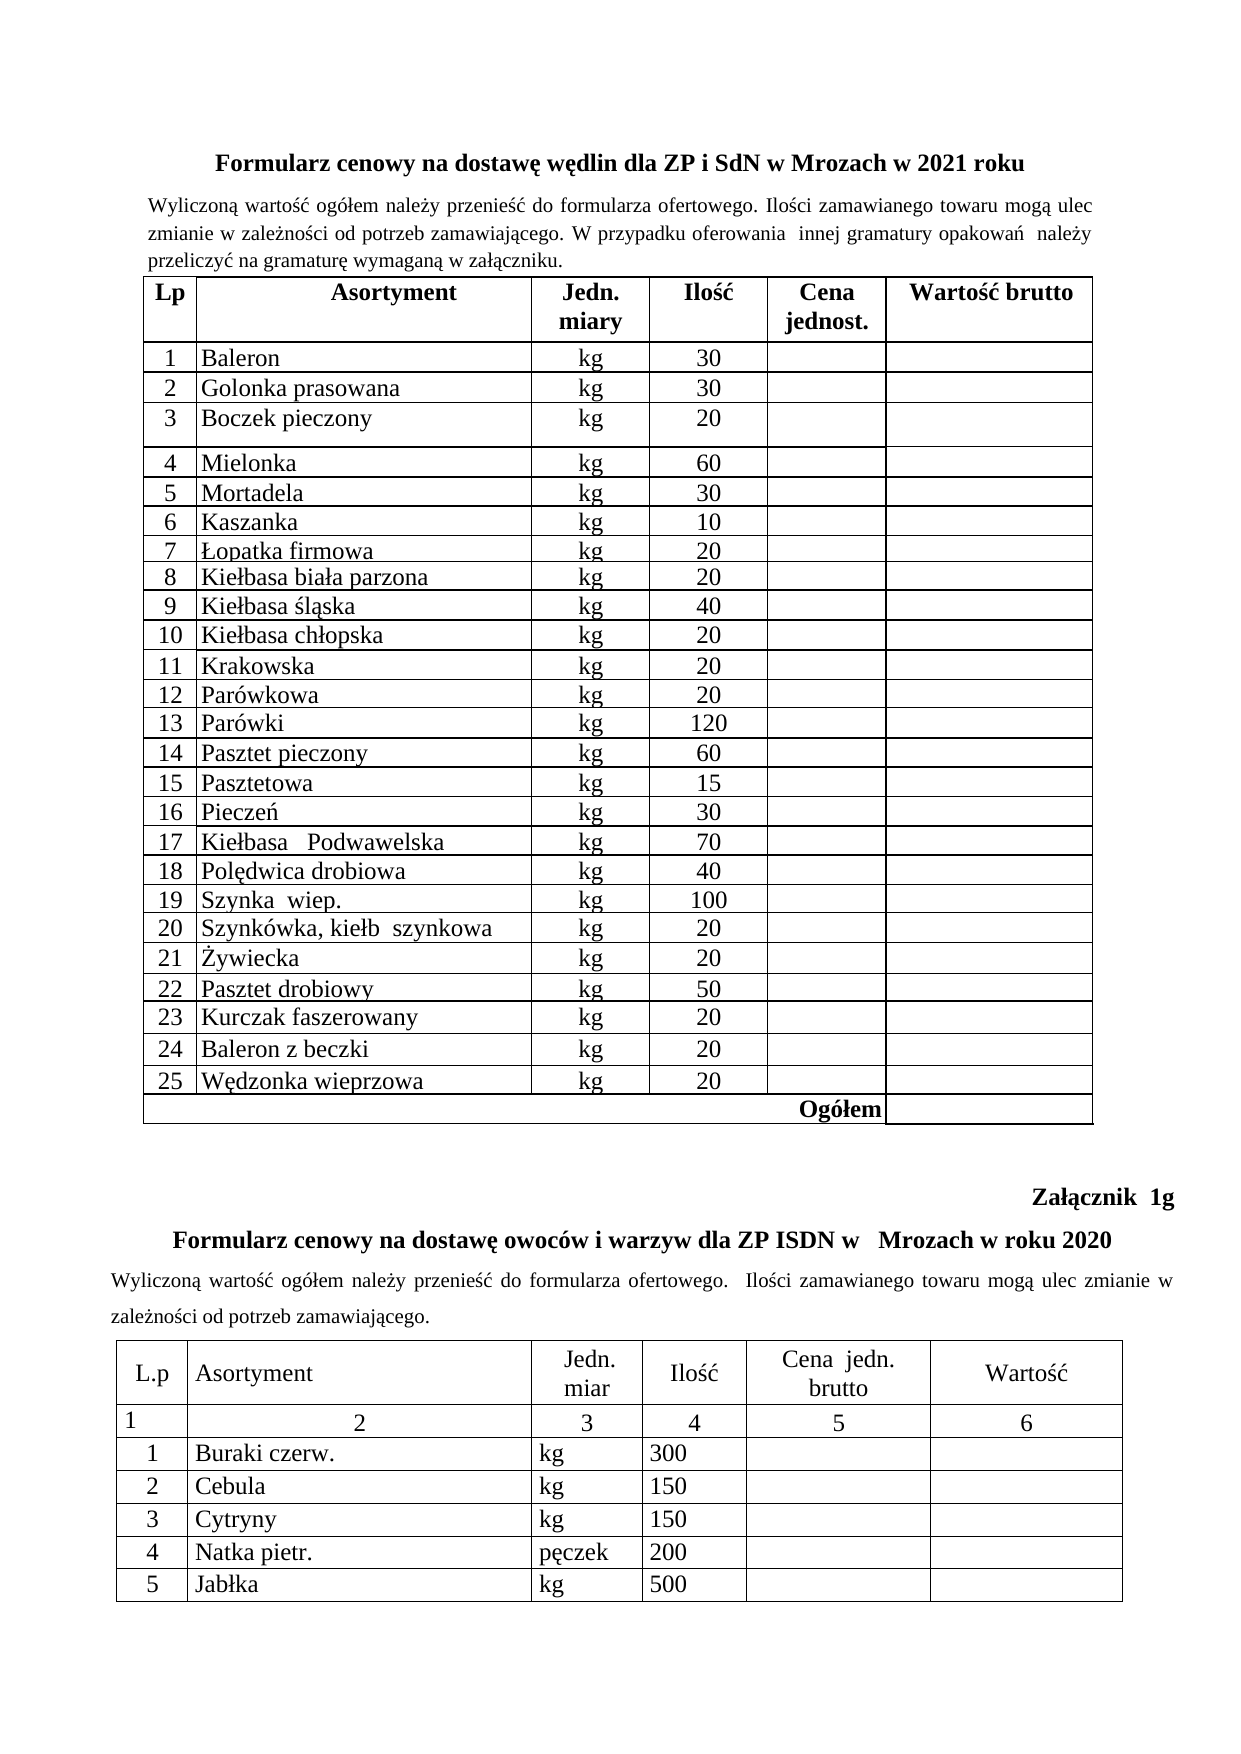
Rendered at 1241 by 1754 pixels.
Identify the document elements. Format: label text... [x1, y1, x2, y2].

table_cell Ogółem [144, 1095, 885, 1123]
table_cell [768, 1034, 885, 1064]
table_cell [887, 478, 1092, 505]
table_cell [768, 856, 885, 883]
table_cell 70 [650, 827, 767, 854]
table_cell 8 [144, 562, 196, 589]
table_cell kg [532, 680, 649, 707]
table_cell 10 [144, 621, 196, 649]
table_cell 30 [650, 478, 767, 505]
table_header Asortyment [197, 278, 531, 341]
table_cell [768, 680, 885, 707]
table_cell kg [532, 478, 649, 505]
table_cell kg [532, 343, 649, 371]
table_cell Krakowska [197, 651, 531, 679]
table_cell [887, 591, 1092, 619]
table_cell 30 [650, 797, 767, 825]
table_cell kg [532, 913, 649, 942]
table_cell [887, 1002, 1092, 1032]
table_cell 100 [650, 885, 767, 912]
table_cell 30 [650, 343, 767, 371]
table_cell Żywiecka [197, 943, 531, 972]
table_cell [768, 768, 885, 796]
table_cell [768, 885, 885, 912]
table_cell kg [532, 651, 649, 679]
table_cell Mielonka [197, 448, 531, 476]
table_cell 20 [650, 1066, 767, 1093]
table_cell Golonka prasowana [197, 373, 531, 402]
table_cell kg [532, 536, 649, 561]
table_header Lp [144, 277, 196, 341]
table_cell 25 [144, 1066, 196, 1093]
table_cell [887, 708, 1092, 737]
table_cell [768, 797, 885, 825]
table_cell 120 [650, 708, 767, 737]
table_header Ilość [650, 278, 767, 341]
table_cell kg [532, 943, 649, 972]
table_cell [887, 447, 1092, 476]
table_cell [887, 403, 1092, 446]
table_cell [887, 797, 1092, 825]
table_cell [768, 651, 885, 679]
table_cell Wędzonka wieprzowa [197, 1066, 531, 1093]
table_cell Szynkówka, kiełb szynkowa [197, 913, 531, 942]
table_header Jedn. miary [532, 278, 649, 341]
table_cell 5 [144, 478, 196, 505]
table_cell 20 [650, 562, 767, 589]
table_cell 20 [650, 403, 767, 446]
table_cell [768, 591, 885, 619]
table_cell [768, 943, 885, 972]
table_cell Parówkowa [197, 680, 531, 707]
table_cell Kiełbasa biała parzona [197, 562, 531, 589]
table_cell 2 [144, 373, 196, 402]
table_cell 16 [144, 797, 196, 825]
table_cell 24 [144, 1034, 196, 1064]
table_cell [768, 1066, 885, 1093]
table_cell [887, 913, 1092, 942]
table_cell [887, 943, 1092, 972]
table_cell 10 [650, 507, 767, 535]
table_cell Kiełbasa chłopska [197, 621, 531, 649]
table_cell Pasztetowa [197, 768, 531, 796]
table_cell 50 [650, 974, 767, 1000]
table_cell [768, 448, 885, 476]
table_cell [887, 768, 1092, 796]
table_cell 20 [650, 943, 767, 972]
table_cell Baleron z beczki [197, 1034, 531, 1064]
table_cell [768, 1002, 885, 1032]
table_cell 17 [144, 826, 196, 854]
table_cell [887, 507, 1092, 535]
table_cell 20 [650, 1034, 767, 1064]
table_cell 3 [144, 403, 196, 446]
table_cell 12 [144, 680, 196, 707]
table_cell kg [532, 974, 649, 1000]
table_cell kg [532, 403, 649, 446]
table_cell [887, 974, 1092, 1000]
table_cell 60 [650, 739, 767, 766]
table_cell Mortadela [197, 478, 531, 505]
table_cell 19 [144, 885, 196, 912]
table_header Załącznik 1g Formularz cenowy na dostawę owoców i warzyw dla ZP ISDN w Mrozach w roku 2020 Wyliczoną wartość ogółem należy przenieść do formularza ofertowego. Ilości zamawianego towaru mogą ulec zmianie w zależności od potrzeb zamawiającego. Wszystkie artykuły muszą być bez uszkodzeń, z okresami ważności odpowiednimi dla danego asortymentu. Dostarczony towar musi być w oryginalnych opakowaniach z widoczną etykietą produktu – zawierającą dane tj.: producent, data przydatności do użycia, skład produktu i warunki przechowywania. Cechy dyskwalifikujące towar: brak oznakowania opakowań, ich uszkodzenia mechaniczne, zabrudzenia, utrata terminu ważności. Zamawiający zastrzega, że wielkość przedmiotu zamówienia - ilości produktów w poszczególnych pozycjach może ulec zmianie. [103, 1182, 1182, 1602]
table_cell 20 [650, 651, 767, 679]
table_cell kg [532, 1002, 649, 1032]
table_cell kg [532, 856, 649, 883]
table_cell 18 [144, 856, 196, 883]
table_cell [887, 343, 1092, 371]
table_cell [768, 913, 885, 942]
table_cell [768, 536, 885, 561]
table_cell 22 [144, 974, 196, 1000]
table_cell 4 [144, 448, 196, 476]
table_cell kg [532, 507, 649, 535]
table_cell kg [532, 768, 649, 796]
table_cell 40 [650, 591, 767, 619]
table_cell [887, 885, 1092, 912]
table_cell [887, 1034, 1092, 1064]
text Formularz cenowy na dostawę wędlin dla ZP i SdN w Mrozach w 2021 roku [148, 148, 1093, 176]
table_cell 60 [650, 448, 767, 476]
table_cell [887, 621, 1092, 649]
table_cell Boczek pieczony [197, 403, 531, 446]
table_cell 11 [144, 650, 196, 679]
table_cell 21 [144, 943, 196, 972]
table_cell Kiełbasa Podwawelska [197, 827, 531, 854]
table_cell [768, 507, 885, 535]
text Wyliczoną wartość ogółem należy przenieść do formularza ofertowego. Ilości zamawianego towaru mogą ulec zmianie w zależności od potrzeb zamawiającego. W przypadku oferowania innej gramatury opakowań należy przeliczyć na gramaturę wymaganą w załączniku. [148, 193, 1093, 272]
table_cell Pasztet drobiowy [197, 974, 531, 1000]
table_cell [768, 974, 885, 1000]
table_cell kg [532, 708, 649, 737]
table_cell kg [532, 373, 649, 402]
table_cell kg [532, 885, 649, 912]
table_header Cena jednost. [768, 278, 885, 341]
table_cell kg [532, 797, 649, 825]
table_cell 6 [144, 507, 196, 535]
table_cell [768, 478, 885, 505]
table_cell [887, 856, 1092, 883]
table_cell [887, 651, 1092, 679]
table_cell 40 [650, 856, 767, 883]
table_cell Parówki [197, 708, 531, 737]
table_cell Pasztet pieczony [197, 739, 531, 766]
table_cell Szynka wiep. [197, 885, 531, 912]
table_cell Kiełbasa śląska [197, 591, 531, 619]
table_cell 20 [650, 680, 767, 707]
table_cell 15 [650, 768, 767, 796]
table_cell 20 [650, 621, 767, 649]
table_cell [768, 739, 885, 766]
table_cell [887, 373, 1092, 402]
table_cell 15 [144, 768, 196, 796]
table_cell [887, 827, 1092, 854]
table_cell kg [532, 448, 649, 476]
table_cell Łopatka firmowa [197, 536, 531, 561]
table_cell 14 [144, 739, 196, 766]
table_cell [768, 708, 885, 737]
table_cell 30 [650, 373, 767, 402]
table_cell Kaszanka [197, 507, 531, 535]
table_cell 13 [144, 708, 196, 737]
table_cell kg [532, 1066, 649, 1093]
table_cell [768, 403, 885, 446]
table_cell 20 [650, 913, 767, 942]
table_cell [887, 562, 1092, 589]
table_cell [768, 373, 885, 402]
table_cell kg [532, 621, 649, 649]
table_cell [887, 1095, 1092, 1123]
table_cell Baleron [197, 343, 531, 371]
table_cell kg [532, 827, 649, 854]
table_cell [768, 827, 885, 854]
table_header Wartość brutto [887, 278, 1092, 341]
table_cell kg [532, 1034, 649, 1064]
table_cell kg [532, 739, 649, 766]
table_cell [768, 562, 885, 589]
table_cell [887, 536, 1092, 561]
table_cell 7 [144, 536, 196, 561]
table_cell Pieczeń [197, 797, 531, 825]
table_cell [887, 680, 1092, 707]
table_cell kg [532, 562, 649, 589]
table_cell 20 [650, 536, 767, 561]
table_cell kg [532, 591, 649, 619]
table_cell [887, 739, 1092, 766]
table_cell [768, 343, 885, 371]
table_cell [887, 1066, 1092, 1093]
table_cell 20 [650, 1002, 767, 1032]
table_cell [768, 621, 885, 649]
table_cell 1 [144, 343, 196, 371]
table_cell 9 [144, 591, 196, 619]
table_cell 20 [144, 913, 196, 942]
table_cell 23 [144, 1002, 196, 1032]
table_cell Kurczak faszerowany [197, 1002, 531, 1032]
table_cell Polędwica drobiowa [197, 856, 531, 883]
